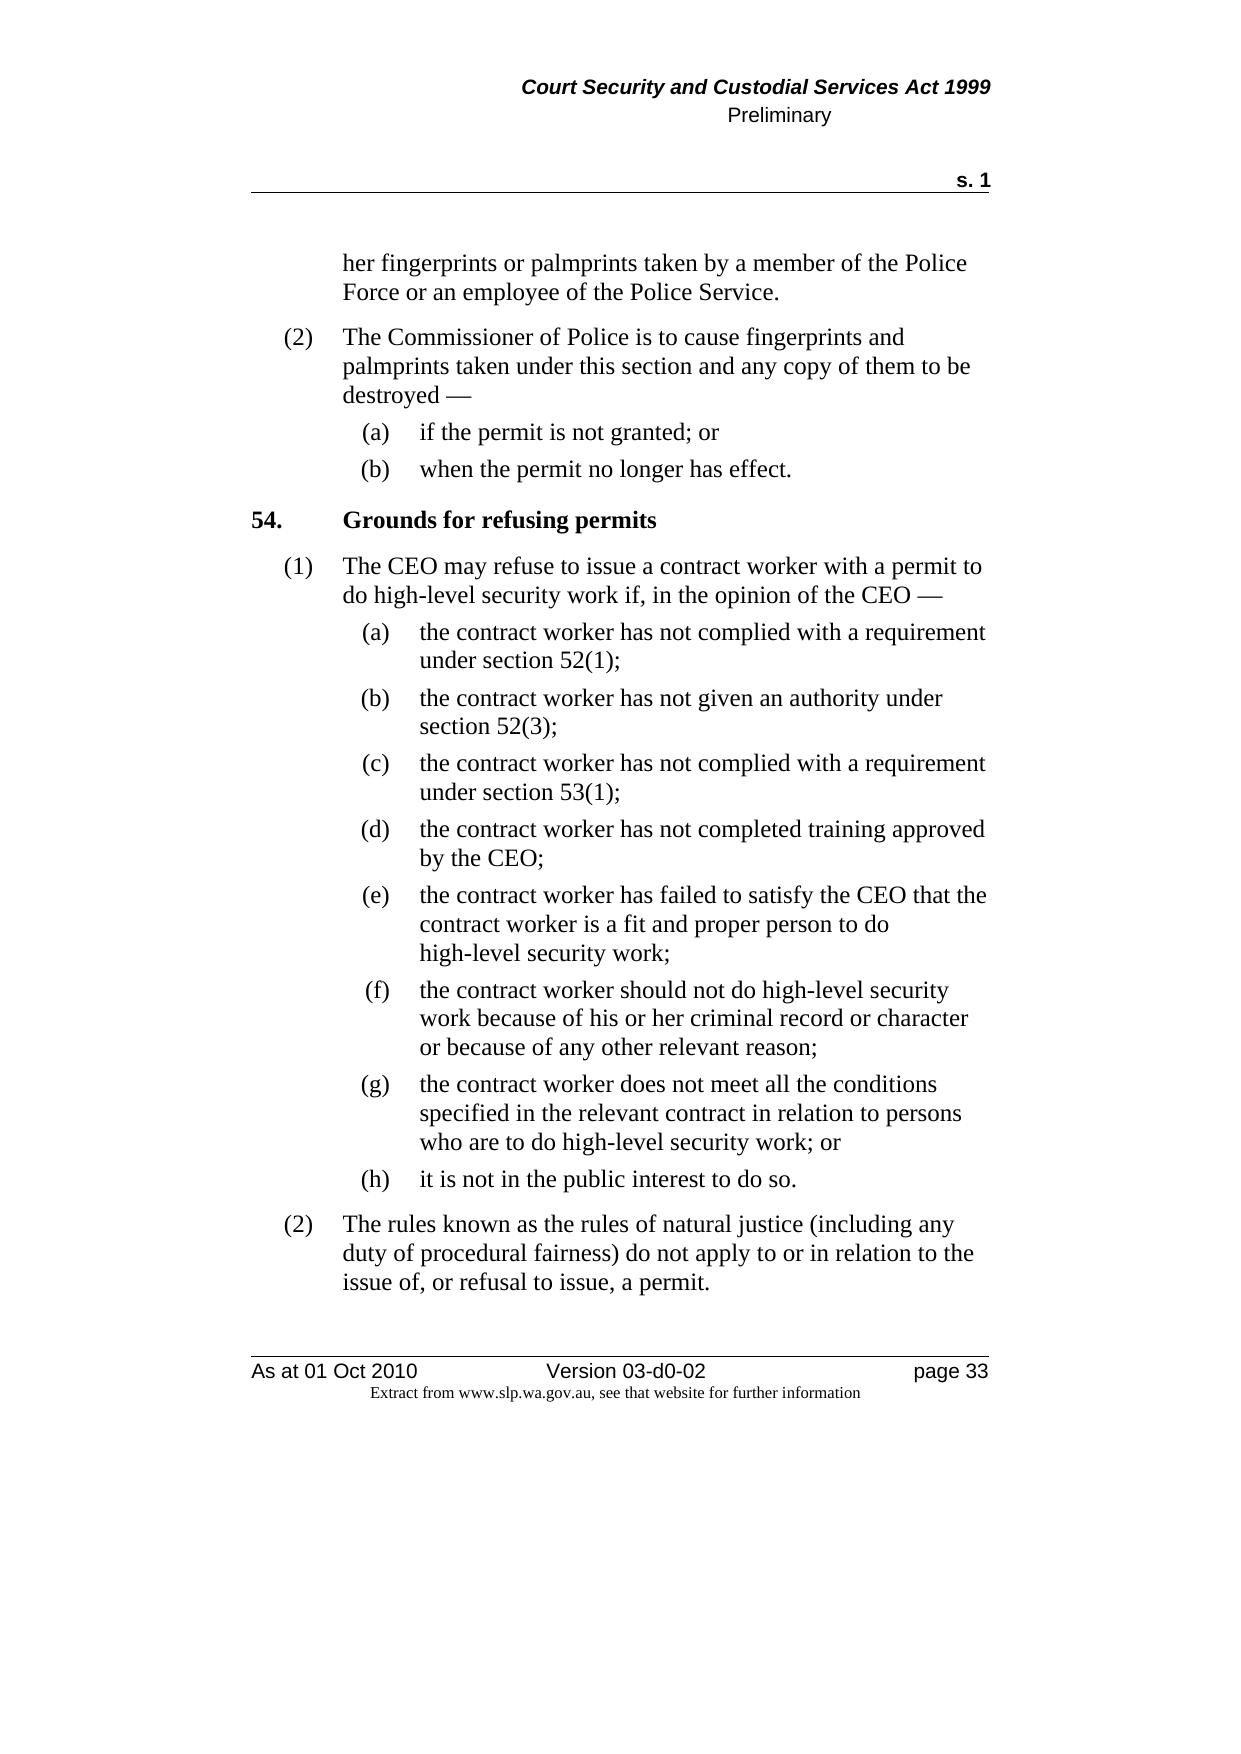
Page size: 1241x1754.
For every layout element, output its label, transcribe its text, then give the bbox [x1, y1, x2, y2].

text (b) when the permit no longer has effect. [251, 454, 989, 483]
text (g) the contract worker does not meet all the conditions specified in the relevant contract in relation to persons who are to do high-level security work; or [251, 1069, 989, 1156]
text (f) the contract worker should not do high-level security work because of his or her criminal record or character or because of any other relevant reason; [251, 975, 989, 1061]
text (a) if the permit is not granted; or [251, 417, 989, 446]
text (d) the contract worker has not completed training approved by the CEO; [251, 814, 989, 872]
text (h) it is not in the public interest to do so. [251, 1164, 989, 1193]
text (c) the contract worker has not complied with a requirement under section 53(1); [251, 748, 989, 806]
text (b) the contract worker has not given an authority under section 52(3); [251, 683, 989, 740]
subtitle 54. Grounds for refusing permits [251, 506, 989, 534]
text (a) the contract worker has not complied with a requirement under section 52(1); [251, 617, 989, 674]
text (1) The CEO may refuse to issue a contract worker with a permit to do high-level security work if, in the opinion of the CEO — [251, 551, 989, 608]
text (2) The Commissioner of Police is to cause fingerprints and palmprints taken under this section and any copy of them to be destroyed — [251, 322, 989, 408]
text (e) the contract worker has failed to satisfy the CEO that the contract worker is a fit and proper person to do high-level security work; [251, 880, 989, 966]
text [251, 248, 989, 306]
text (2) The rules known as the rules of natural justice (including any duty of procedural fairness) do not apply to or in relation to the issue of, or refusal to issue, a permit. [251, 1209, 989, 1296]
